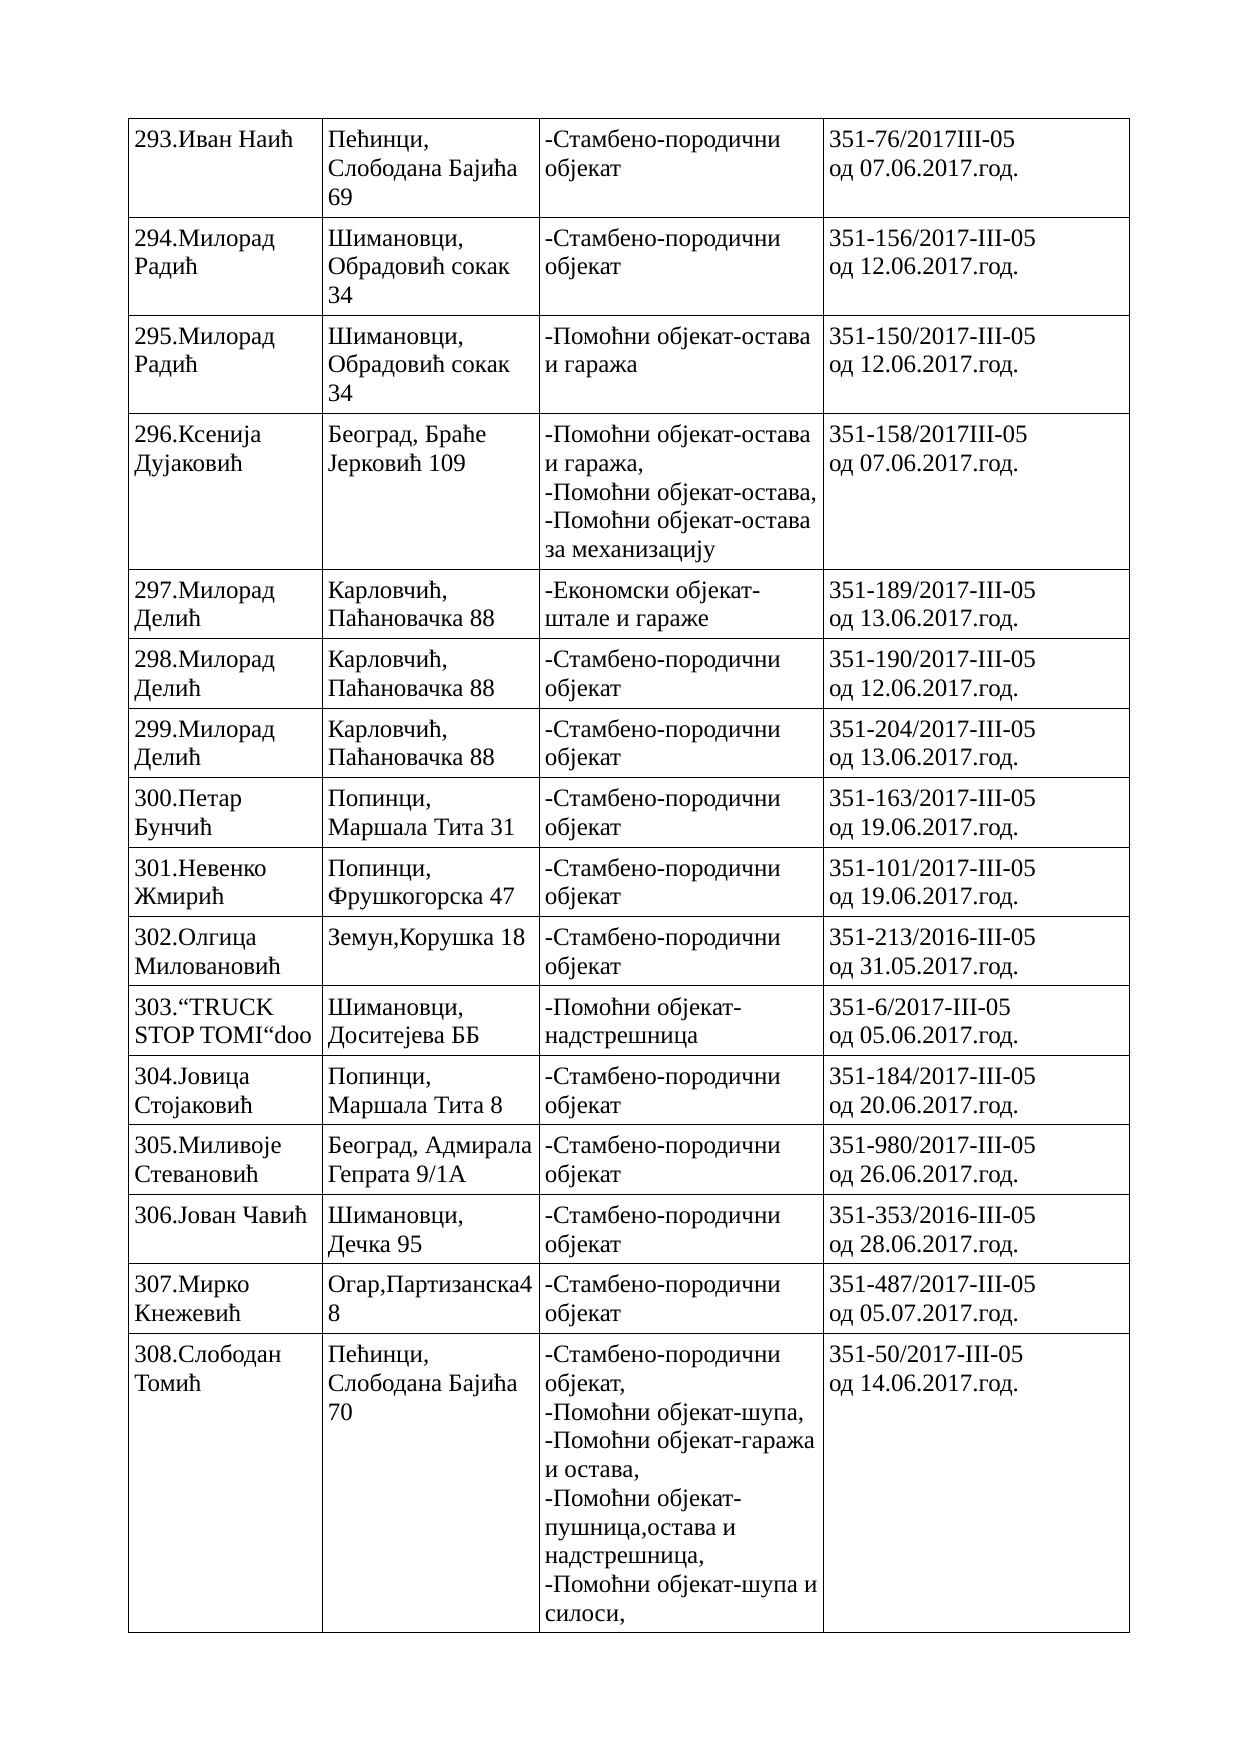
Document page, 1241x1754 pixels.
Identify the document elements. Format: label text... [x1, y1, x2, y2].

table_cell 308.Слободан Томић [129, 1334, 322, 1632]
table_cell 351-156/2017-III-05 од 12.06.2017.год. [824, 218, 1129, 314]
table_cell 297.Милорад Делић [129, 570, 322, 638]
table_cell Земун,Корушка 18 [323, 917, 539, 985]
table_cell 351-163/2017-III-05 од 19.06.2017.год. [824, 778, 1129, 846]
table_cell -Помоћни објекат-надстрешница [540, 986, 823, 1055]
table_cell -Стамбено-породични објекат [540, 1264, 823, 1333]
table_cell -Стамбено-породични објекат [540, 778, 823, 846]
table_cell -Економски објекат-штале и гараже [540, 570, 823, 638]
table_cell 293.Иван Наић [129, 119, 322, 216]
table_cell Шимановци, Доситејева ББ [323, 986, 539, 1055]
table_cell -Стамбено-породични објекат [540, 218, 823, 314]
table_cell -Стамбено-породични објекат [540, 1195, 823, 1263]
table_cell Карловчић, Паћановачка 88 [323, 709, 539, 777]
table_cell 304.Јовица Стојаковић [129, 1056, 322, 1124]
table_cell -Стамбено-породични објекат [540, 848, 823, 916]
table_cell -Помоћни објекат-остава и гаража [540, 316, 823, 413]
table_cell 305.Миливоје Стевановић [129, 1125, 322, 1194]
table_cell Попинци, Маршала Тита 31 [323, 778, 539, 846]
table_cell Шимановци, Дечка 95 [323, 1195, 539, 1263]
table_cell 351-184/2017-III-05 од 20.06.2017.год. [824, 1056, 1129, 1124]
table_cell 306.Јован Чавић [129, 1195, 322, 1263]
table_cell Карловчић, Паћановачка 88 [323, 639, 539, 707]
table_cell 351-158/2017III-05 од 07.06.2017.год. [824, 414, 1129, 568]
table_cell Попинци, Маршала Тита 8 [323, 1056, 539, 1124]
table_cell -Стамбено-породични објекат [540, 119, 823, 216]
table_cell -Стамбено-породични објекат [540, 709, 823, 777]
table_cell -Стамбено-породични објекат [540, 1056, 823, 1124]
table_cell 351-150/2017-III-05 од 12.06.2017.год. [824, 316, 1129, 413]
table_cell 351-101/2017-III-05 од 19.06.2017.год. [824, 848, 1129, 916]
table_cell 351-190/2017-III-05 од 12.06.2017.год. [824, 639, 1129, 707]
table_cell -Стамбено-породични објекат [540, 1125, 823, 1194]
table_cell Београд, Адмирала Гепрата 9/1А [323, 1125, 539, 1194]
table_cell Попинци, Фрушкогорска 47 [323, 848, 539, 916]
table_cell 298.Милорад Делић [129, 639, 322, 707]
table_cell 301.Невенко Жмирић [129, 848, 322, 916]
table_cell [323, 1334, 539, 1632]
table_cell 351-189/2017-III-05 од 13.06.2017.год. [824, 570, 1129, 638]
table_cell Пећинци, Слободана Бајића 69 [323, 119, 539, 216]
table_cell 299.Милорад Делић [129, 709, 322, 777]
table_cell 303.“TRUCK STOP TOMI“doo [129, 986, 322, 1055]
table_cell 351-204/2017-III-05 од 13.06.2017.год. [824, 709, 1129, 777]
table_cell 300.Петар Бунчић [129, 778, 322, 846]
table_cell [824, 1334, 1129, 1632]
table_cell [540, 1334, 823, 1632]
table_cell 302.Олгица Миловановић [129, 917, 322, 985]
table_cell 294.Милорад Радић [129, 218, 322, 314]
table_cell Огар,Партизанска48 [323, 1264, 539, 1333]
table_cell Шимановци, Обрадовић сокак 34 [323, 218, 539, 314]
table_cell 295.Милорад Радић [129, 316, 322, 413]
table_cell 307.Мирко Кнежевић [129, 1264, 322, 1333]
table_cell 351-6/2017-III-05 од 05.06.2017.год. [824, 986, 1129, 1055]
table_cell 351-76/2017III-05 од 07.06.2017.год. [824, 119, 1129, 216]
table_cell -Помоћни објекат-остава и гаража, -Помоћни објекат-остава, -Помоћни објекат-остава за механизацију [540, 414, 823, 568]
table_cell Карловчић, Паћановачка 88 [323, 570, 539, 638]
table_cell 351-487/2017-III-05 од 05.07.2017.год. [824, 1264, 1129, 1333]
table_cell -Стамбено-породични објекат [540, 917, 823, 985]
table_cell Шимановци, Обрадовић сокак 34 [323, 316, 539, 413]
table_cell 351-980/2017-III-05 од 26.06.2017.год. [824, 1125, 1129, 1194]
table_cell 351-213/2016-III-05 од 31.05.2017.год. [824, 917, 1129, 985]
table_cell 351-353/2016-III-05 од 28.06.2017.год. [824, 1195, 1129, 1263]
table_cell -Стамбено-породични објекат [540, 639, 823, 707]
table_cell 296.Ксенија Дујаковић [129, 414, 322, 568]
table_cell Београд, Браће Јерковић 109 [323, 414, 539, 568]
